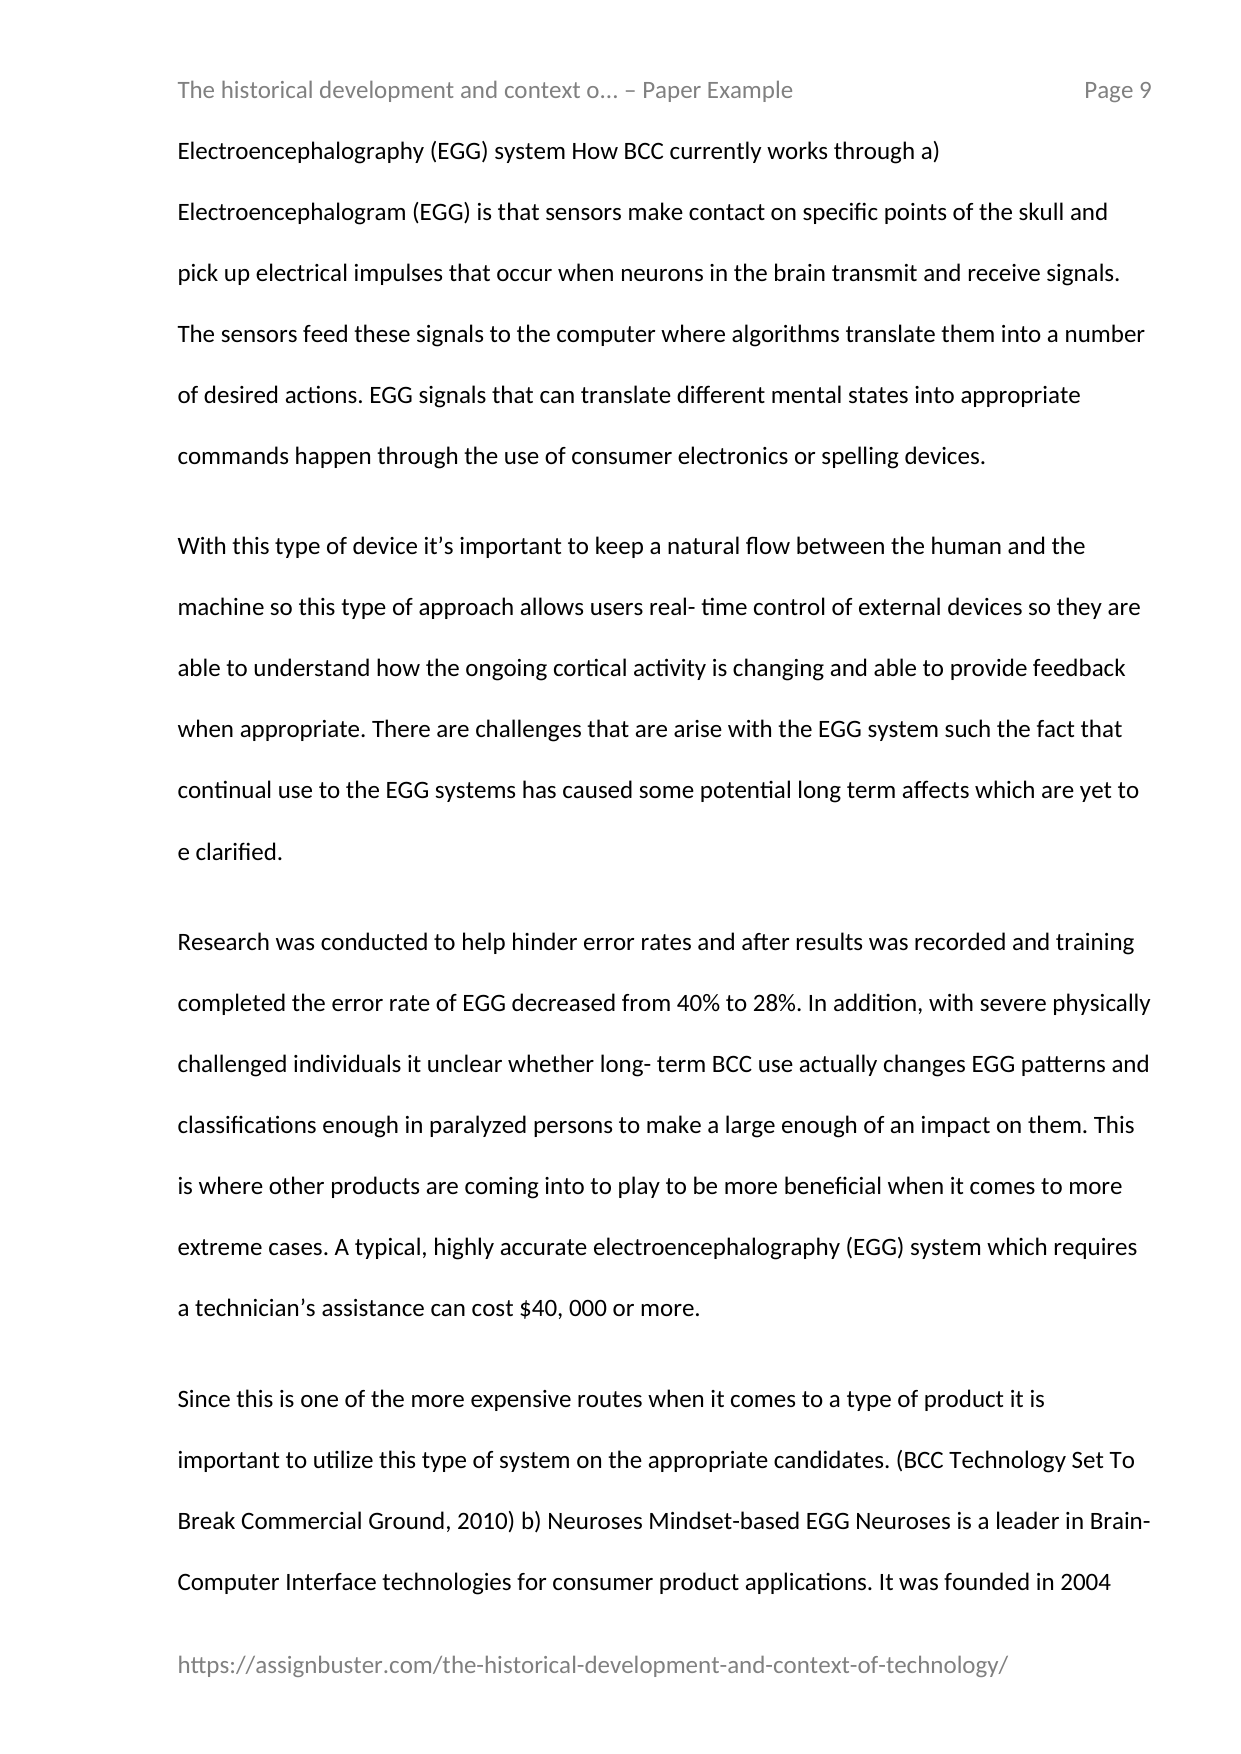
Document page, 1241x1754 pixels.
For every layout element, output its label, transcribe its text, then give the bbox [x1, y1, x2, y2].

text With this type of device it’s important to keep a natural flow between the human and the machine so this type of approach allows users real- time control of external devices so they are able to understand how the ongoing cortical activity is changing and able to provide feedback when appropriate. There are challenges that are arise with the EGG system such the fact that continual use to the EGG systems has caused some potential long term affects which are yet to e clarified. [177, 531, 1152, 866]
text Research was conducted to help hinder error rates and after results was recorded and training completed the error rate of EGG decreased from 40% to 28%. In addition, with severe physically challenged individuals it unclear whether long- term BCC use actually changes EGG patterns and classifications enough in paralyzed persons to make a large enough of an impact on them. This is where other products are coming into to play to be more beneficial when it comes to more extreme cases. A typical, highly accurate electroencephalography (EGG) system which requires a technician’s assistance can cost $40, 000 or more. [177, 926, 1152, 1323]
text Electroencephalography (EGG) system How BCC currently works through a) Electroencephalogram (EGG) is that sensors make contact on specific points of the skull and pick up electrical impulses that occur when neurons in the brain transmit and receive signals. The sensors feed these signals to the computer where algorithms translate them into a number of desired actions. EGG signals that can translate different mental states into appropriate commands happen through the use of consumer electronics or spelling devices. [177, 135, 1152, 471]
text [177, 1383, 1152, 1597]
